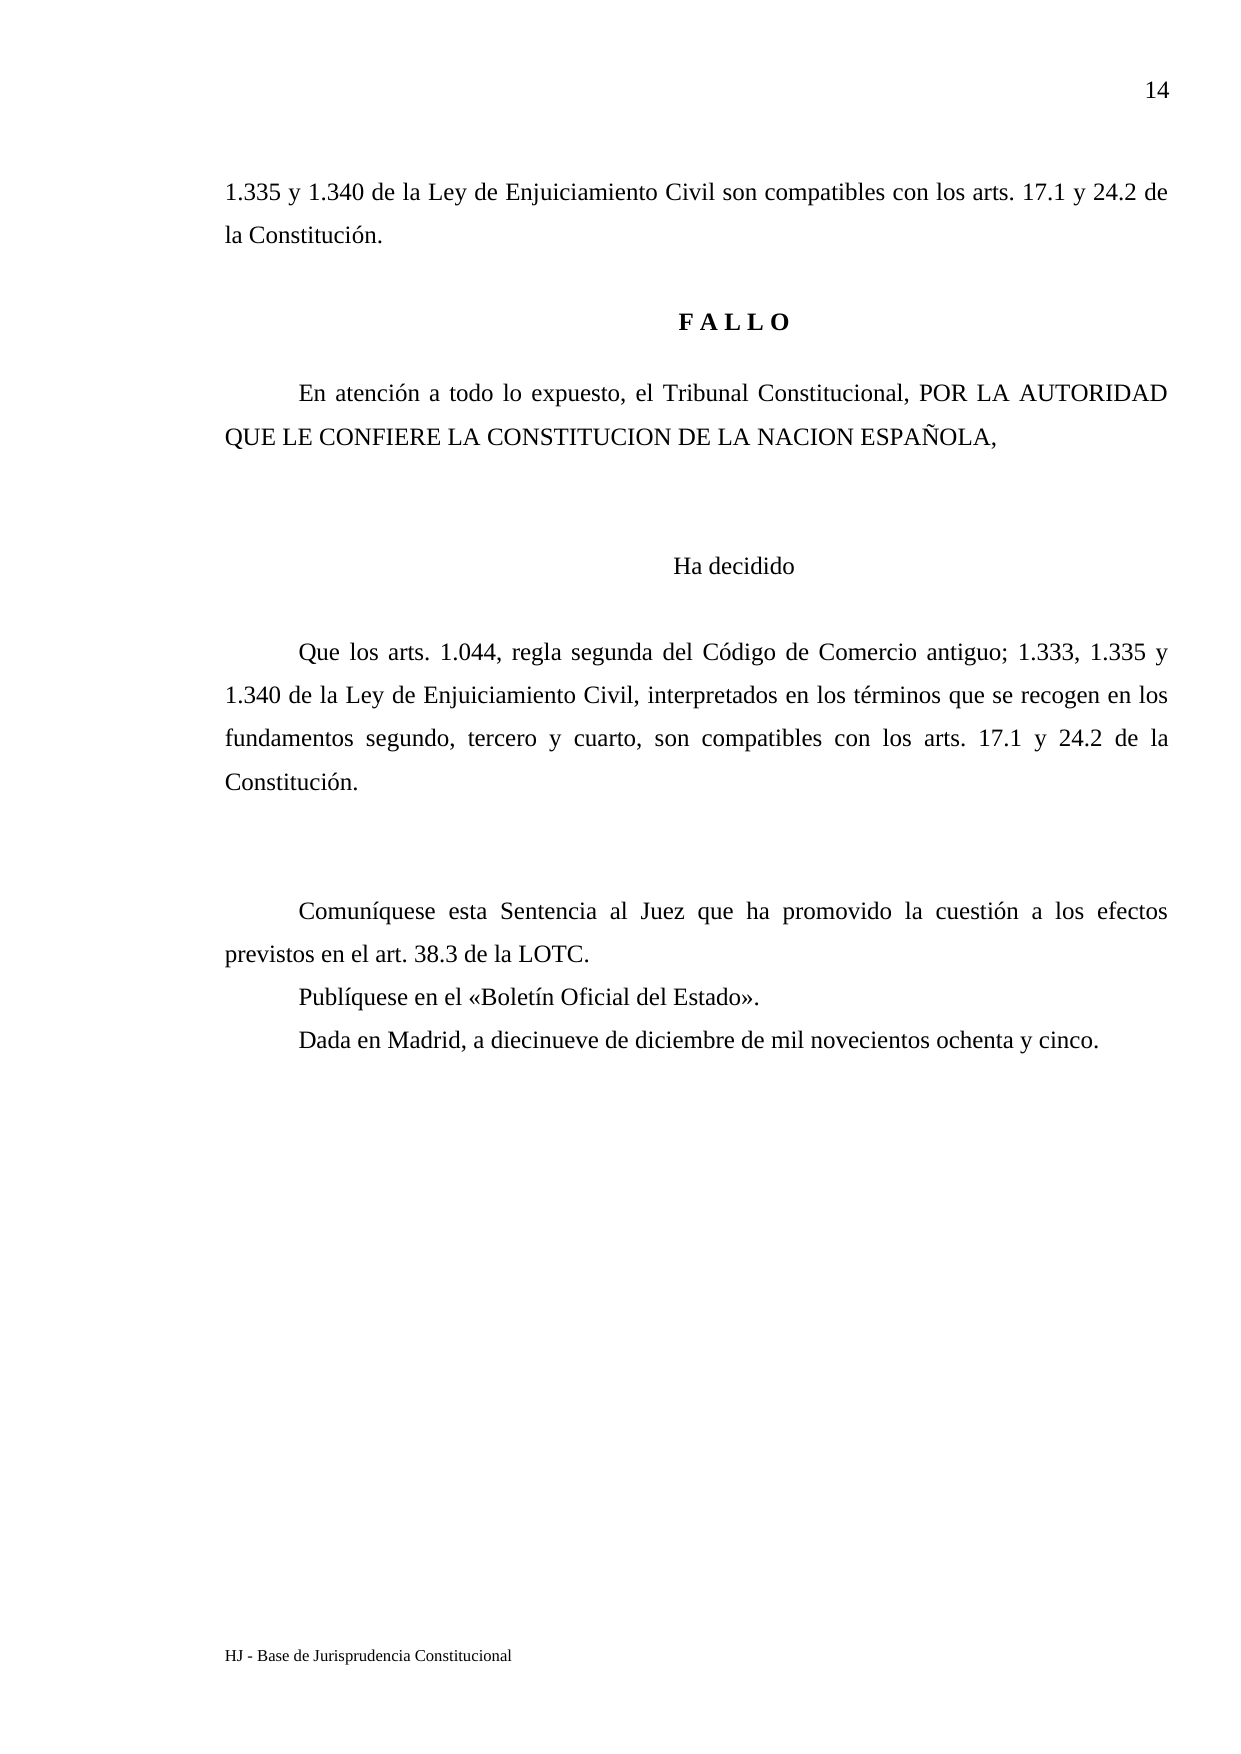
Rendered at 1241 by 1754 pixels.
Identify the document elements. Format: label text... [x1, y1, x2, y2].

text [224, 177, 1169, 249]
text En atención a todo lo expuesto, el Tribunal Constitucional, POR LA AUTORIDAD QUE LE CONFIERE LA CONSTITUCION DE LA NACION ESPAÑOLA, [224, 378, 1169, 450]
text Dada en Madrid, a diecinueve de diciembre de mil novecientos ochenta y cinco. [224, 1025, 1169, 1054]
text Comuníquese esta Sentencia al Juez que ha promovido la cuestión a los efectos previstos en el art. 38.3 de la LOTC. [224, 896, 1169, 968]
text Que los arts. 1.044, regla segunda del Código de Comercio antiguo; 1.333, 1.335 y 1.340 de la Ley de Enjuiciamiento Civil, interpretados en los términos que se recogen en los fundamentos segundo, tercero y cuarto, son compatibles con los arts. 17.1 y 24.2 de la Constitución. [224, 637, 1169, 795]
subtitle F A L L O [224, 307, 1169, 335]
text Ha decidido [224, 551, 1169, 580]
text Publíquese en el «Boletín Oficial del Estado». [224, 982, 1169, 1011]
